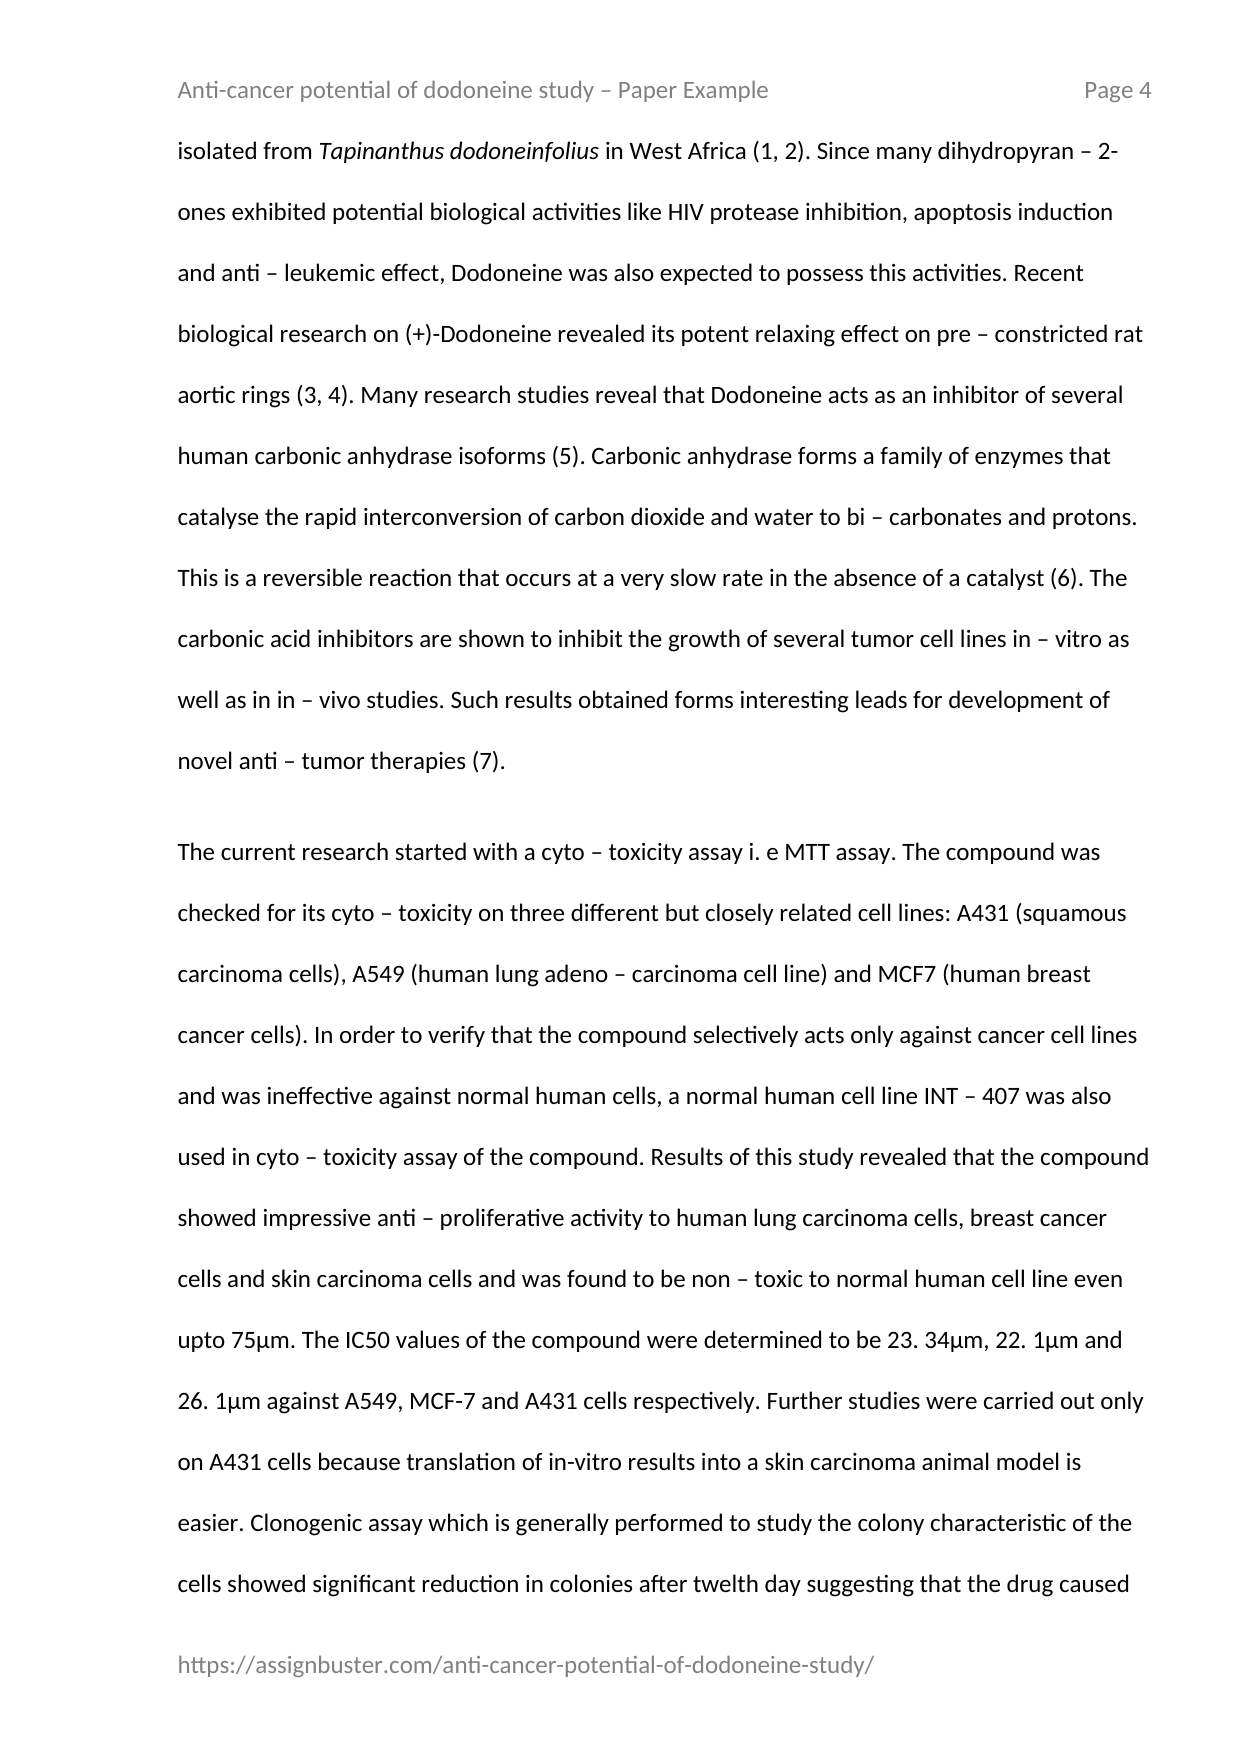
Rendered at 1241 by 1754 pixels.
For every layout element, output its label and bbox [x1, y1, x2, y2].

text [177, 836, 1152, 1599]
text [177, 135, 1152, 776]
